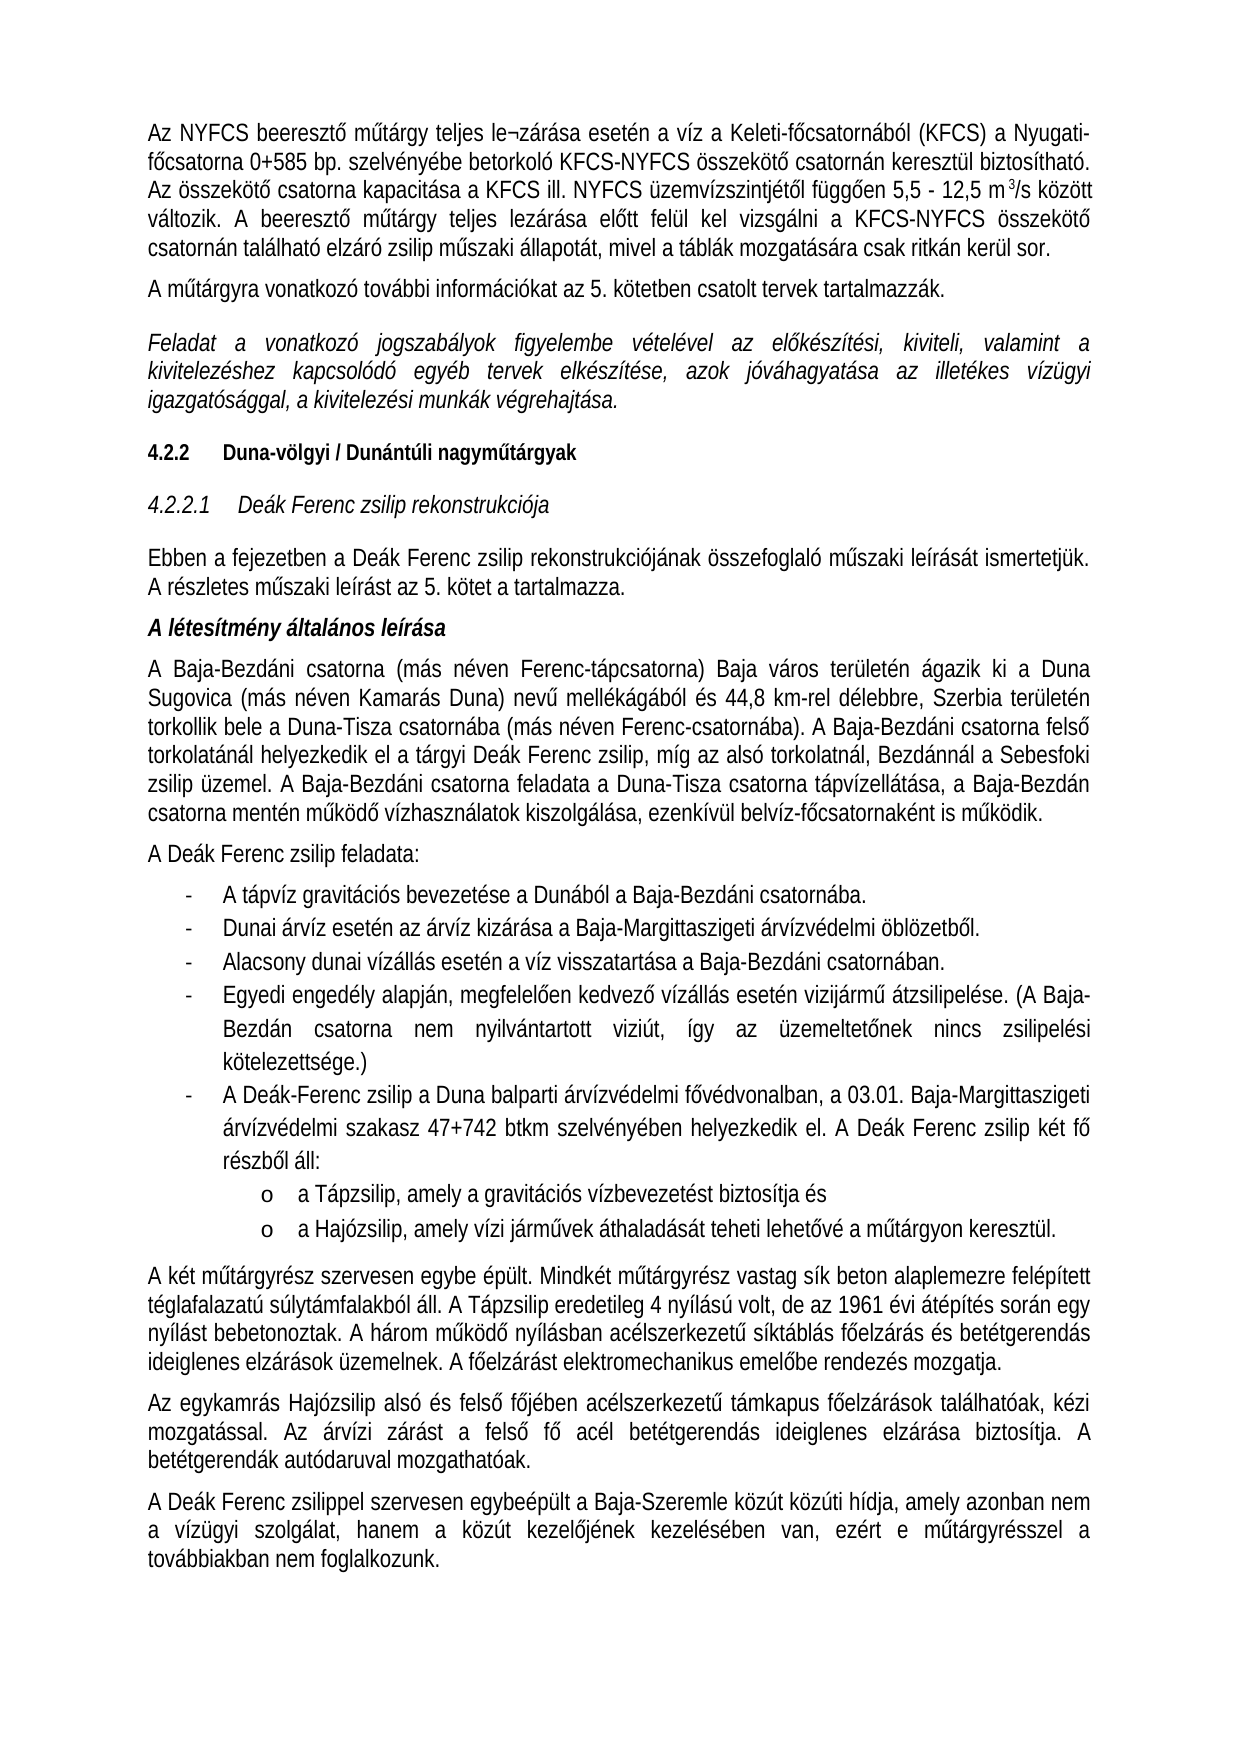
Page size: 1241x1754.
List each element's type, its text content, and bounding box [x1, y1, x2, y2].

subtitle Duna-völgyi / Dunántúli nagyműtárgyak [148, 438, 1092, 465]
text A Deák Ferenc zsilip feladata: [148, 839, 1092, 867]
text A műtárgyra vonatkozó további információkat az 5. kötetben csatolt tervek tartalmazzák. [148, 274, 1092, 302]
list a Hajózsilip, amely vízi járművek áthaladását teheti lehetővé a műtárgyon keresztül. [260, 1214, 1092, 1244]
text A Baja-Bezdáni csatorna (más néven Ferenc-tápcsatorna) Baja város területén ágazik ki a Duna Sugovica (más néven Kamarás Duna) nevű mellékágából és 44,8 km-rel délebbre, Szerbia területén torkollik bele a Duna-Tisza csatornába (más néven Ferenc-csatornába). A Baja-Bezdáni csatorna felső torkolatánál helyezkedik el a tárgyi Deák Ferenc zsilip, míg az alsó torkolatnál, Bezdánnál a Sebesfoki zsilip üzemel. A Baja-Bezdáni csatorna feladata a Duna-Tisza csatorna tápvízellátása, a Baja-Bezdán csatorna mentén működő vízhasználatok kiszolgálása, ezenkívül belvíz-főcsatornaként is működik. [148, 654, 1092, 826]
list a Tápzsilip, amely a gravitációs vízbevezetést biztosítja és [260, 1179, 1092, 1209]
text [148, 118, 1092, 261]
text A két műtárgyrész szervesen egybe épült. Mindkét műtárgyrész vastag sík beton alaplemezre felépített téglafalazatú súlytámfalakból áll. A Tápzsilip eredetileg 4 nyílású volt, de az 1961 évi átépítés során egy nyílást bebetonoztak. A három működő nyílásban acélszerkezetű síktáblás főelzárás és betétgerendás ideiglenes elzárások üzemelnek. A főelzárást elektromechanikus emelőbe rendezés mozgatja. [148, 1261, 1092, 1376]
text Ebben a fejezetben a Deák Ferenc zsilip rekonstrukciójának összefoglaló műszaki leírását ismertetjük. A részletes műszaki leírást az 5. kötet a tartalmazza. [148, 543, 1092, 601]
text A létesítmény általános leírása [148, 613, 1092, 642]
list Dunai árvíz esetén az árvíz kizárása a Baja-Margittaszigeti árvízvédelmi öblözetből. [185, 913, 1092, 943]
subtitle Deák Ferenc zsilip rekonstrukciója [148, 490, 1092, 518]
list Egyedi engedély alapján, megfelelően kedvező vízállás esetén vizijármű átzsilipelése. (A Baja-Bezdán csatorna nem nyilvántartott viziút, így az üzemeltetőnek nincs zsilipelési kötelezettsége.) [185, 981, 1092, 1076]
text Az egykamrás Hajózsilip alsó és felső főjében acélszerkezetű támkapus főelzárások találhatóak, kézi mozgatással. Az árvízi zárást a felső fő acél betétgerendás ideiglenes elzárása biztosítja. A betétgerendák autódaruval mozgathatóak. [148, 1388, 1092, 1474]
list A tápvíz gravitációs bevezetése a Dunából a Baja-Bezdáni csatornába. [185, 880, 1092, 909]
text Feladat a vonatkozó jogszabályok figyelembe vételével az előkészítési, kiviteli, valamint a kivitelezéshez kapcsolódó egyéb tervek elkészítése, azok jóváhagyatása az illetékes vízügyi igazgatósággal, a kivitelezési munkák végrehajtása. [148, 327, 1092, 413]
list Alacsony dunai vízállás esetén a víz visszatartása a Baja-Bezdáni csatornában. [185, 947, 1092, 976]
list A Deák-Ferenc zsilip a Duna balparti árvízvédelmi fővédvonalban, a 03.01. Baja-Margittaszigeti árvízvédelmi szakasz 47+742 btkm szelvényében helyezkedik el. A Deák Ferenc zsilip két fő részből áll: [185, 1080, 1092, 1175]
text A Deák Ferenc zsilippel szervesen egybeépült a Baja-Szeremle közút közúti hídja, amely azonban nem a vízügyi szolgálat, hanem a közút kezelőjének kezelésében van, ezért e műtárgyrésszel a továbbiakban nem foglalkozunk. [148, 1487, 1092, 1573]
